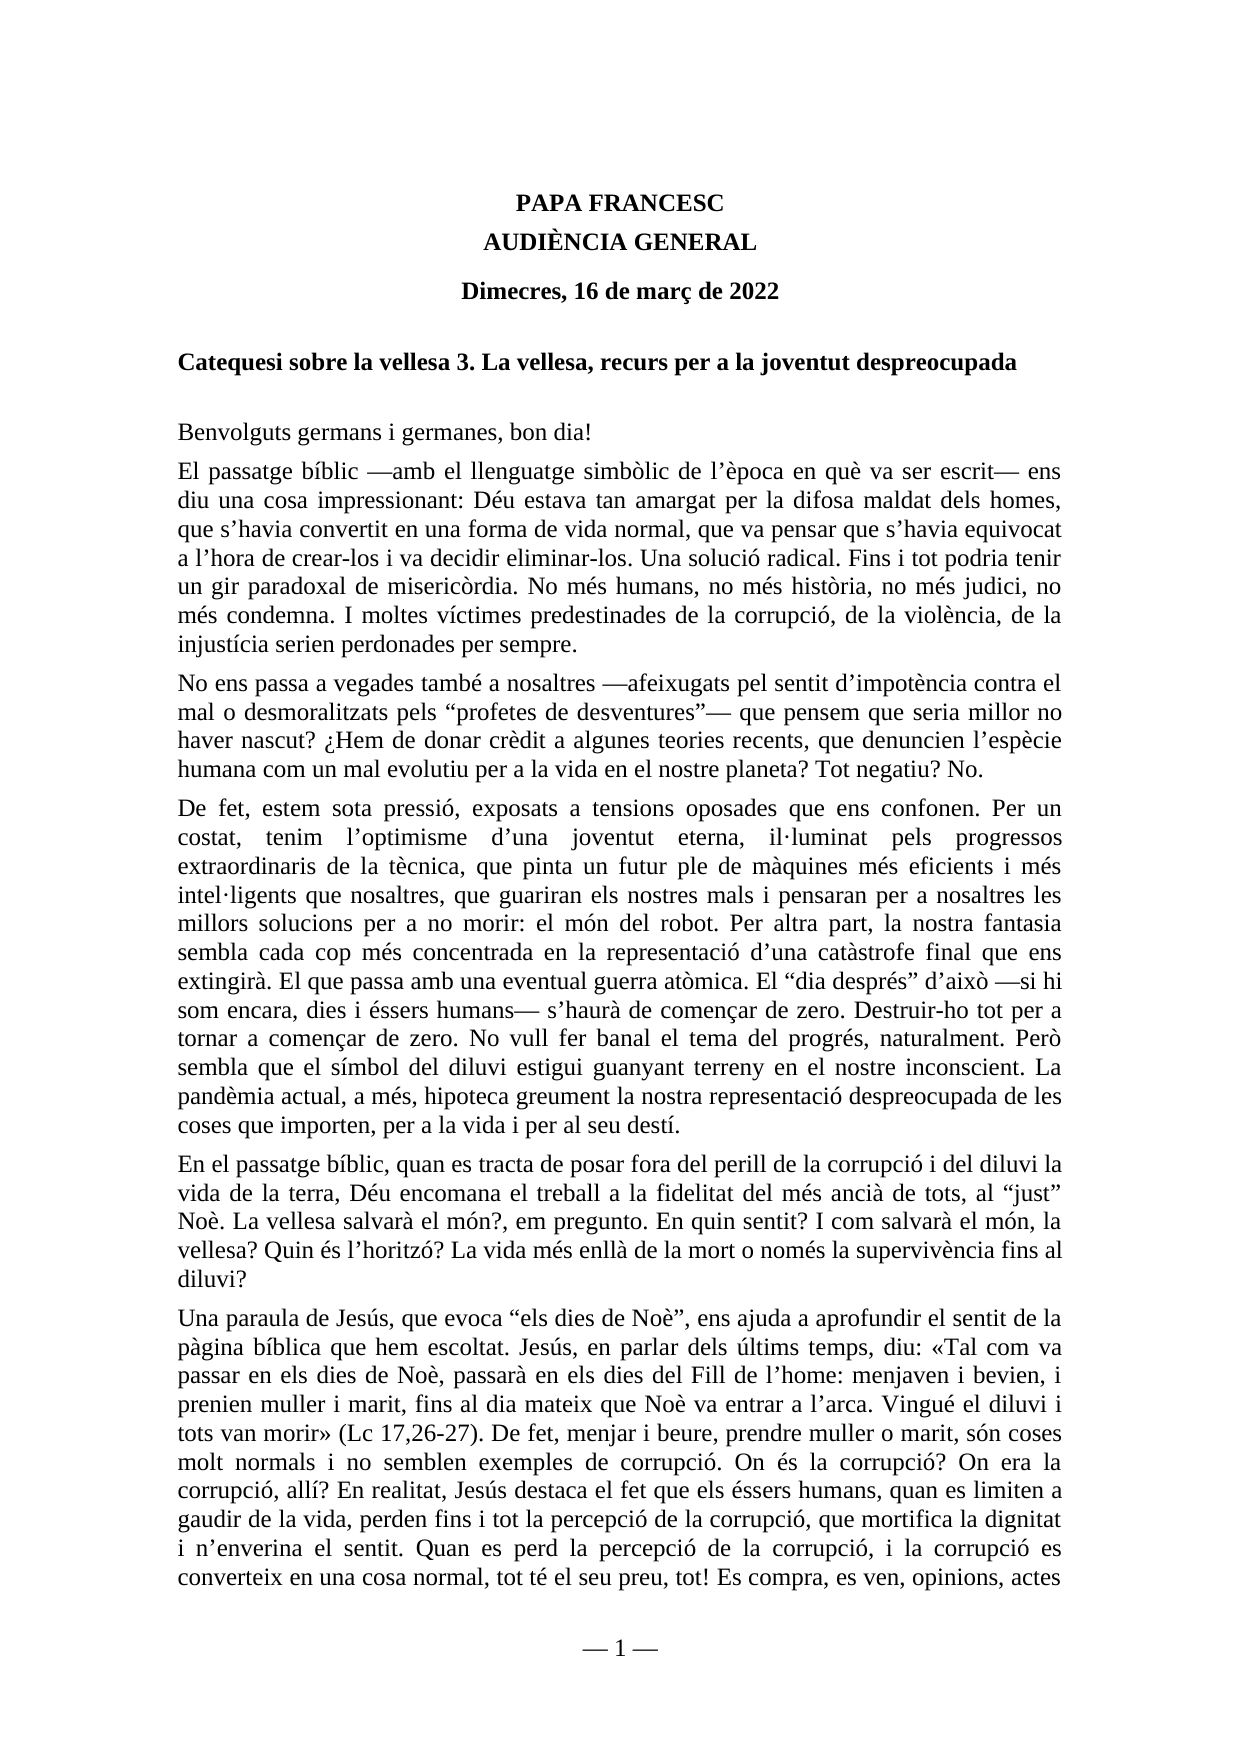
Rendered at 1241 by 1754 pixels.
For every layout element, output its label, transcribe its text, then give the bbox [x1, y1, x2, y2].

text AUDIÈNCIA GENERAL [177, 227, 1063, 256]
text PAPA FRANCESC [177, 188, 1063, 216]
text En el passatge bíblic, quan es tracta de posar fora del perill de la corrupció i del diluvi la vida de la terra, Déu encomana el treball a la fidelitat del més ancià de tots, al “just” Noè. La vellesa salvarà el món?, em pregunto. En quin sentit? I com salvarà el món, la vellesa? Quin és l’horitzó? La vida més enllà de la mort o només la supervivència fins al diluvi? [177, 1149, 1063, 1293]
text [177, 1303, 1063, 1591]
text Benvolguts germans i germanes, bon dia! [177, 417, 1063, 446]
text Catequesi sobre la vellesa 3. La vellesa, recurs per a la joventut despreocupada [177, 347, 1093, 376]
text El passatge bíblic —amb el llenguatge simbòlic de l’època en què va ser escrit— ens diu una cosa impressionant: Déu estava tan amargat per la difosa maldat dels homes, que s’havia convertit en una forma de vida normal, que va pensar que s’havia equivocat a l’hora de crear-los i va decidir eliminar-los. Una solució radical. Fins i tot podria tenir un gir paradoxal de misericòrdia. No més humans, no més història, no més judici, no més condemna. I moltes víctimes predestinades de la corrupció, de la violència, de la injustícia serien perdonades per sempre. [177, 456, 1063, 658]
text De fet, estem sota pressió, exposats a tensions oposades que ens confonen. Per un costat, tenim l’optimisme d’una joventut eterna, il·luminat pels progressos extraordinaris de la tècnica, que pinta un futur ple de màquines més eficients i més intel·ligents que nosaltres, que guariran els nostres mals i pensaran per a nosaltres les millors solucions per a no morir: el món del robot. Per altra part, la nostra fantasia sembla cada cop més concentrada en la representació d’una catàstrofe final que ens extingirà. El que passa amb una eventual guerra atòmica. El “dia després” d’això —si hi som encara, dies i éssers humans— s’haurà de començar de zero. Destruir-ho tot per a tornar a començar de zero. No vull fer banal el tema del progrés, naturalment. Però sembla que el símbol del diluvi estigui guanyant terreny en el nostre inconscient. La pandèmia actual, a més, hipoteca greument la nostra representació despreocupada de les coses que importen, per a la vida i per al seu destí. [177, 793, 1063, 1138]
text No ens passa a vegades també a nosaltres —afeixugats pel sentit d’impotència contra el mal o desmoralitzats pels “profetes de desventures”— que pensem que seria millor no haver nascut? ¿Hem de donar crèdit a algunes teories recents, que denuncien l’espècie humana com un mal evolutiu per a la vida en el nostre planeta? Tot negatiu? No. [177, 668, 1063, 783]
text Dimecres, 16 de març de 2022 [177, 276, 1063, 305]
